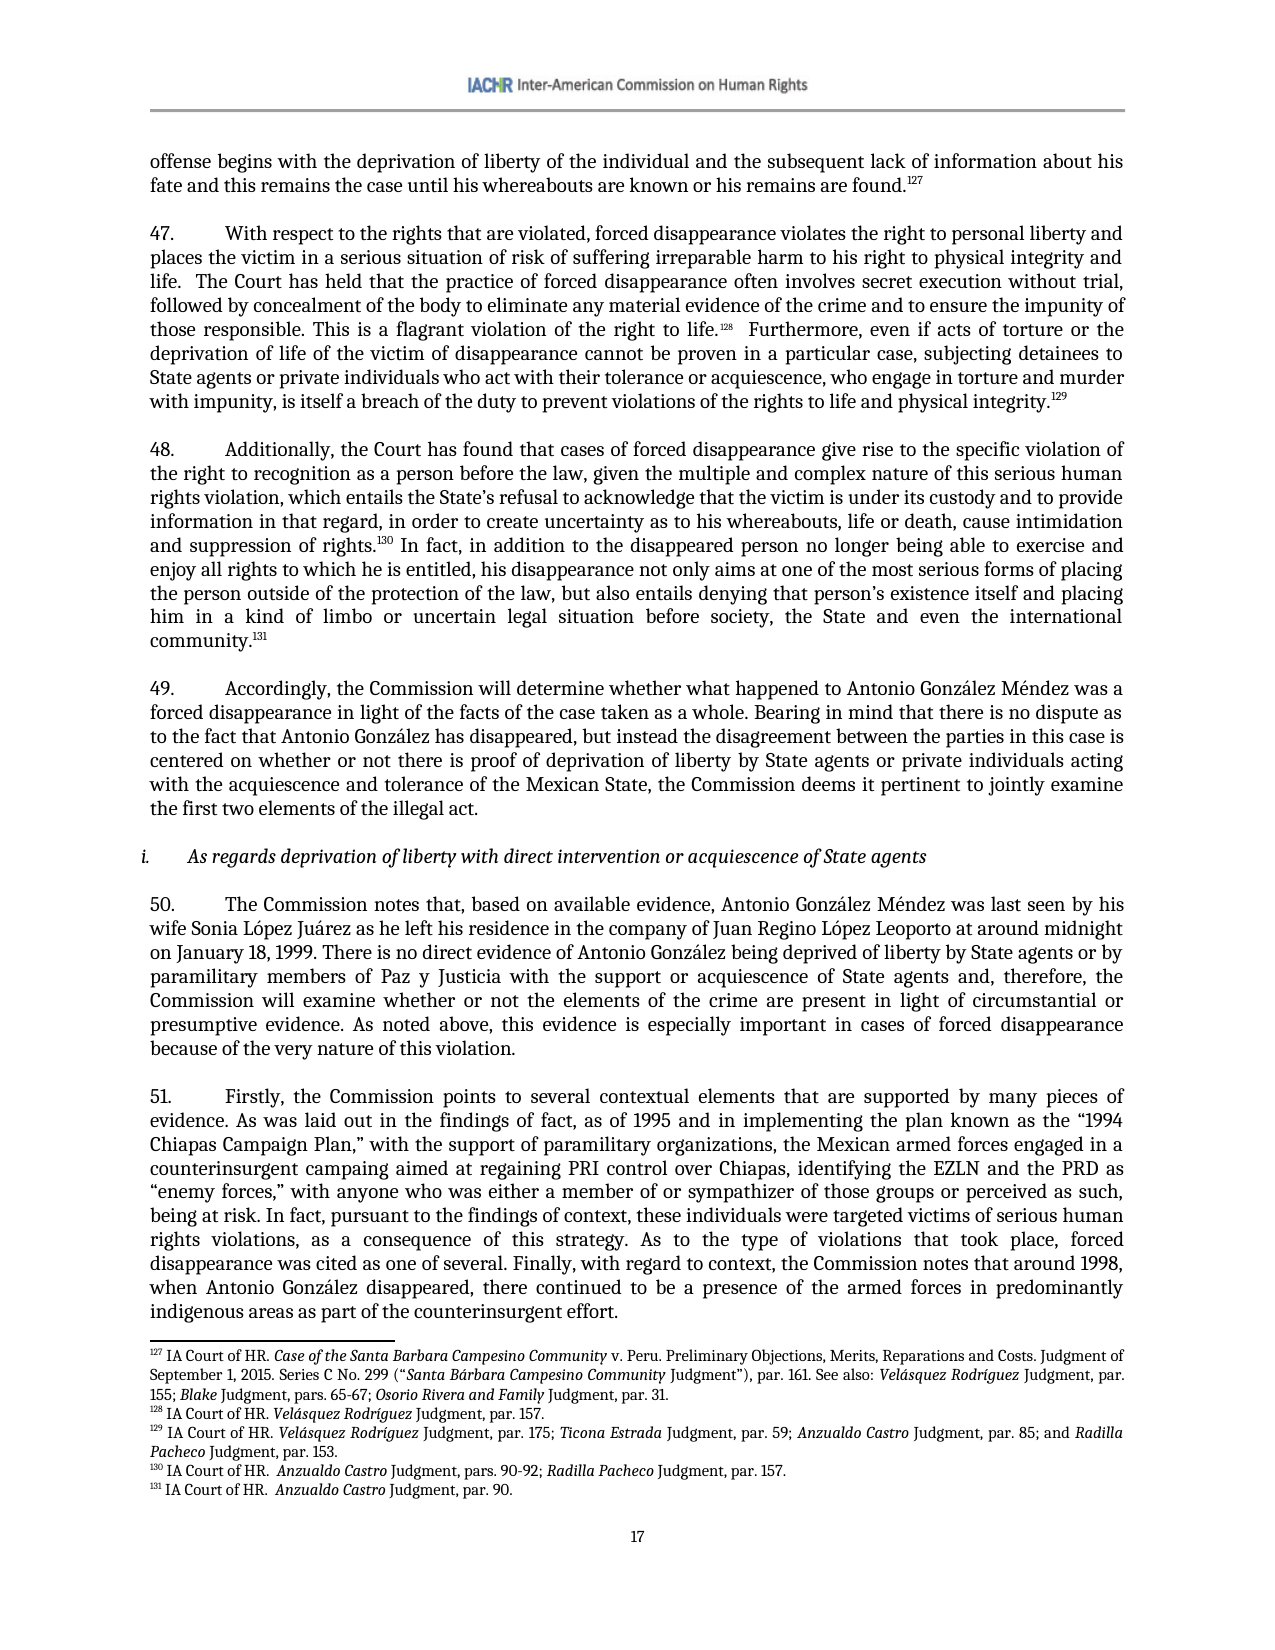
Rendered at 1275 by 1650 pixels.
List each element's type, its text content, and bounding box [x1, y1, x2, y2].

subtitle As regards deprivation of liberty with direct intervention or acquiescence of State agents [150, 845, 1125, 869]
list Accordingly, the Commission will determine whether what happened to Antonio González Méndez was a forced disappearance in light of the facts of the case taken as a whole. Bearing in mind that there is no dispute as to the fact that Antonio González has disappeared, but instead the disagreement between the parties in this case is centered on whether or not there is proof of deprivation of liberty by State agents or private individuals acting with the acquiescence and tolerance of the Mexican State, the Commission deems it pertinent to jointly examine the first two elements of the illegal act. [150, 677, 1125, 821]
picture [456, 75, 819, 95]
list With respect to the rights that are violated, forced disappearance violates the right to personal liberty and places the victim in a serious situation of risk of suffering irreparable harm to his right to physical integrity and life. The Court has held that the practice of forced disappearance often involves secret execution without trial, followed by concealment of the body to eliminate any material evidence of the crime and to ensure the impunity of those responsible. This is a flagrant violation of the right to life. Furthermore, even if acts of torture or the deprivation of life of the victim of disappearance cannot be proven in a particular case, subjecting detainees to State agents or private individuals who act with their tolerance or acquiescence, who engage in torture and murder with impunity, is itself a breach of the duty to prevent violations of the rights to life and physical integrity. [150, 222, 1125, 413]
list Firstly, the Commission points to several contextual elements that are supported by many pieces of evidence. As was laid out in the findings of fact, as of 1995 and in implementing the plan known as the “1994 Chiapas Campaign Plan,” with the support of paramilitary organizations, the Mexican armed forces engaged in a counterinsurgent campaing aimed at regaining PRI control over Chiapas, identifying the EZLN and the PRD as “enemy forces,” with anyone who was either a member of or sympathizer of those groups or perceived as such, being at risk. In fact, pursuant to the findings of context, these individuals were targeted victims of serious human rights violations, as a consequence of this strategy. As to the type of violations that took place, forced disappearance was cited as one of several. Finally, with regard to context, the Commission notes that around 1998, when Antonio González disappeared, there continued to be a presence of the armed forces in predominantly indigenous areas as part of the counterinsurgent effort. [150, 1084, 1125, 1324]
list Additionally, the Court has found that cases of forced disappearance give rise to the specific violation of the right to recognition as a person before the law, given the multiple and complex nature of this serious human rights violation, which entails the State’s refusal to acknowledge that the victim is under its custody and to provide information in that regard, in order to create uncertainty as to his whereabouts, life or death, cause intimidation and suppression of rights. In fact, in addition to the disappeared person no longer being able to exercise and enjoy all rights to which he is entitled, his disappearance not only aims at one of the most serious forms of placing the person outside of the protection of the law, but also entails denying that person’s existence itself and placing him in a kind of limbo or uncertain legal situation before society, the State and even the international community. [150, 437, 1125, 653]
list The Commission notes that, based on available evidence, Antonio González Méndez was last seen by his wife Sonia López Juárez as he left his residence in the company of Juan Regino López Leoporto at around midnight on January 18, 1999. There is no direct evidence of Antonio González being deprived of liberty by State agents or by paramilitary members of Paz y Justicia with the support or acquiescence of State agents and, therefore, the Commission will examine whether or not the elements of the crime are present in light of circumstantial or presumptive evidence. As noted above, this evidence is especially important in cases of forced disappearance because of the very nature of this violation. [150, 893, 1125, 1060]
